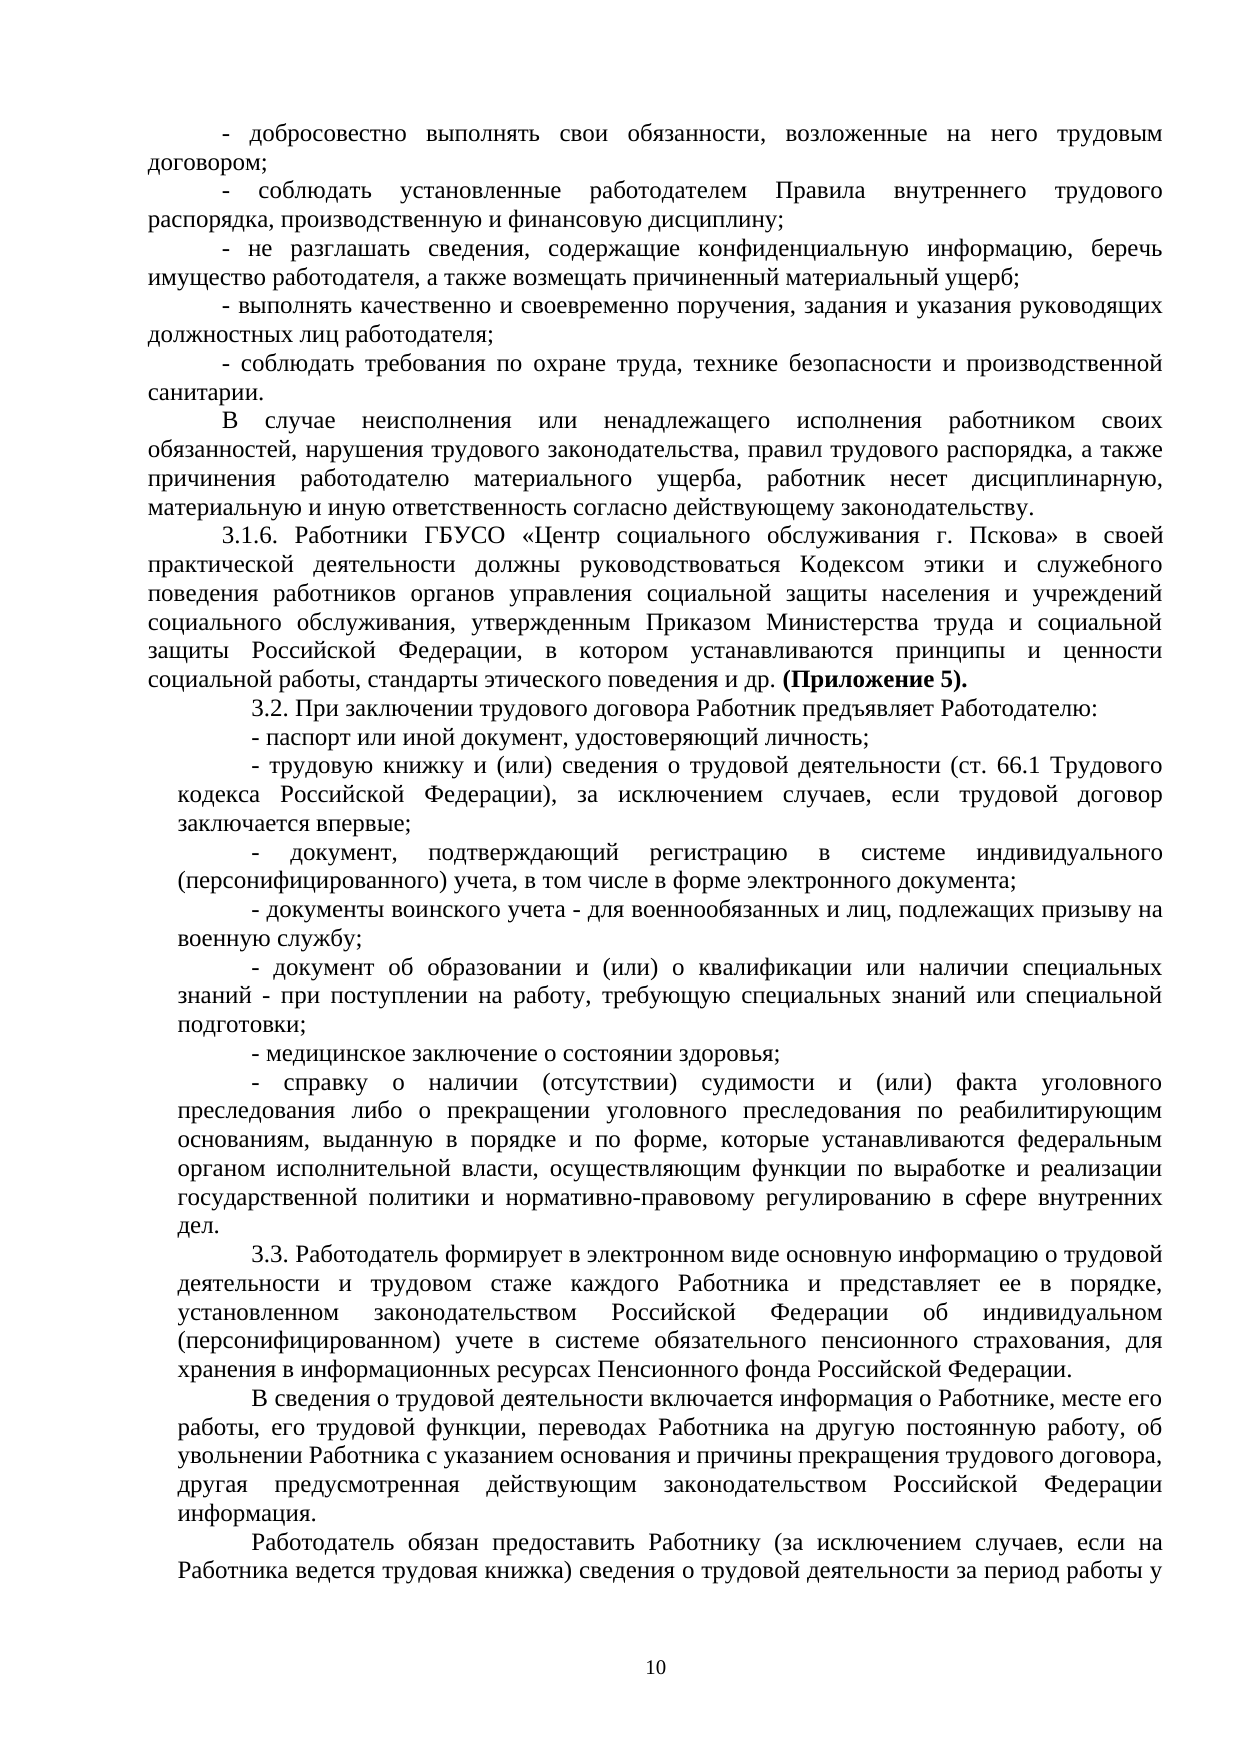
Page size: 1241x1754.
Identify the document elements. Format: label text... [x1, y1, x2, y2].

text - трудовую книжку и (или) сведения о трудовой деятельности (ст. 66.1 Трудового кодекса Российской Федерации), за исключением случаев, если трудовой договор заключается впервые; [177, 751, 1163, 837]
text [177, 1527, 1163, 1584]
text - соблюдать установленные работодателем Правила внутреннего трудового распорядка, производственную и финансовую дисциплину; [148, 176, 1163, 233]
text 3.2. При заключении трудового договора Работник предъявляет Работодателю: [177, 693, 1163, 722]
text - не разглашать сведения, содержащие конфиденциальную информацию, беречь имущество работодателя, а также возмещать причиненный материальный ущерб; [148, 233, 1163, 291]
text - справку о наличии (отсутствии) судимости и (или) факта уголовного преследования либо о прекращении уголовного преследования по реабилитирующим основаниям, выданную в порядке и по форме, которые устанавливаются федеральным органом исполнительной власти, осуществляющим функции по выработке и реализации государственной политики и нормативно-правовому регулированию в сфере внутренних дел. [177, 1067, 1163, 1239]
text - документ, подтверждающий регистрацию в системе индивидуального (персонифицированного) учета, в том числе в форме электронного документа; [177, 837, 1163, 894]
text - медицинское заключение о состоянии здоровья; [177, 1038, 1163, 1067]
text - добросовестно выполнять свои обязанности, возложенные на него трудовым договором; [148, 118, 1163, 176]
text - документ об образовании и (или) о квалификации или наличии специальных знаний - при поступлении на работу, требующую специальных знаний или специальной подготовки; [177, 952, 1163, 1038]
text - соблюдать требования по охране труда, технике безопасности и производственной санитарии. [148, 348, 1163, 406]
text - выполнять качественно и своевременно поручения, задания и указания руководящих должностных лиц работодателя; [148, 291, 1163, 348]
text 3.3. Работодатель формирует в электронном виде основную информацию о трудовой деятельности и трудовом стаже каждого Работника и представляет ее в порядке, установленном законодательством Российской Федерации об индивидуальном (персонифицированном) учете в системе обязательного пенсионного страхования, для хранения в информационных ресурсах Пенсионного фонда Российской Федерации. [177, 1239, 1163, 1383]
text 3.1.6. Работники ГБУСО «Центр социального обслуживания г. Пскова» в своей практической деятельности должны руководствоваться Кодексом этики и служебного поведения работников органов управления социальной защиты населения и учреждений социального обслуживания, утвержденным Приказом Министерства труда и социальной защиты Российской Федерации, в котором устанавливаются принципы и ценности социальной работы, стандарты этического поведения и др. (Приложение 5). [148, 521, 1163, 693]
text - документы воинского учета - для военнообязанных и лиц, подлежащих призыву на военную службу; [177, 894, 1163, 952]
text - паспорт или иной документ, удостоверяющий личность; [177, 722, 1163, 751]
text В сведения о трудовой деятельности включается информация о Работнике, месте его работы, его трудовой функции, переводах Работника на другую постоянную работу, об увольнении Работника с указанием основания и причины прекращения трудового договора, другая предусмотренная действующим законодательством Российской Федерации информация. [177, 1383, 1163, 1527]
text В случае неисполнения или ненадлежащего исполнения работником своих обязанностей, нарушения трудового законодательства, правил трудового распорядка, а также причинения работодателю материального ущерба, работник несет дисциплинарную, материальную и иную ответственность согласно действующему законодательству. [148, 406, 1163, 521]
